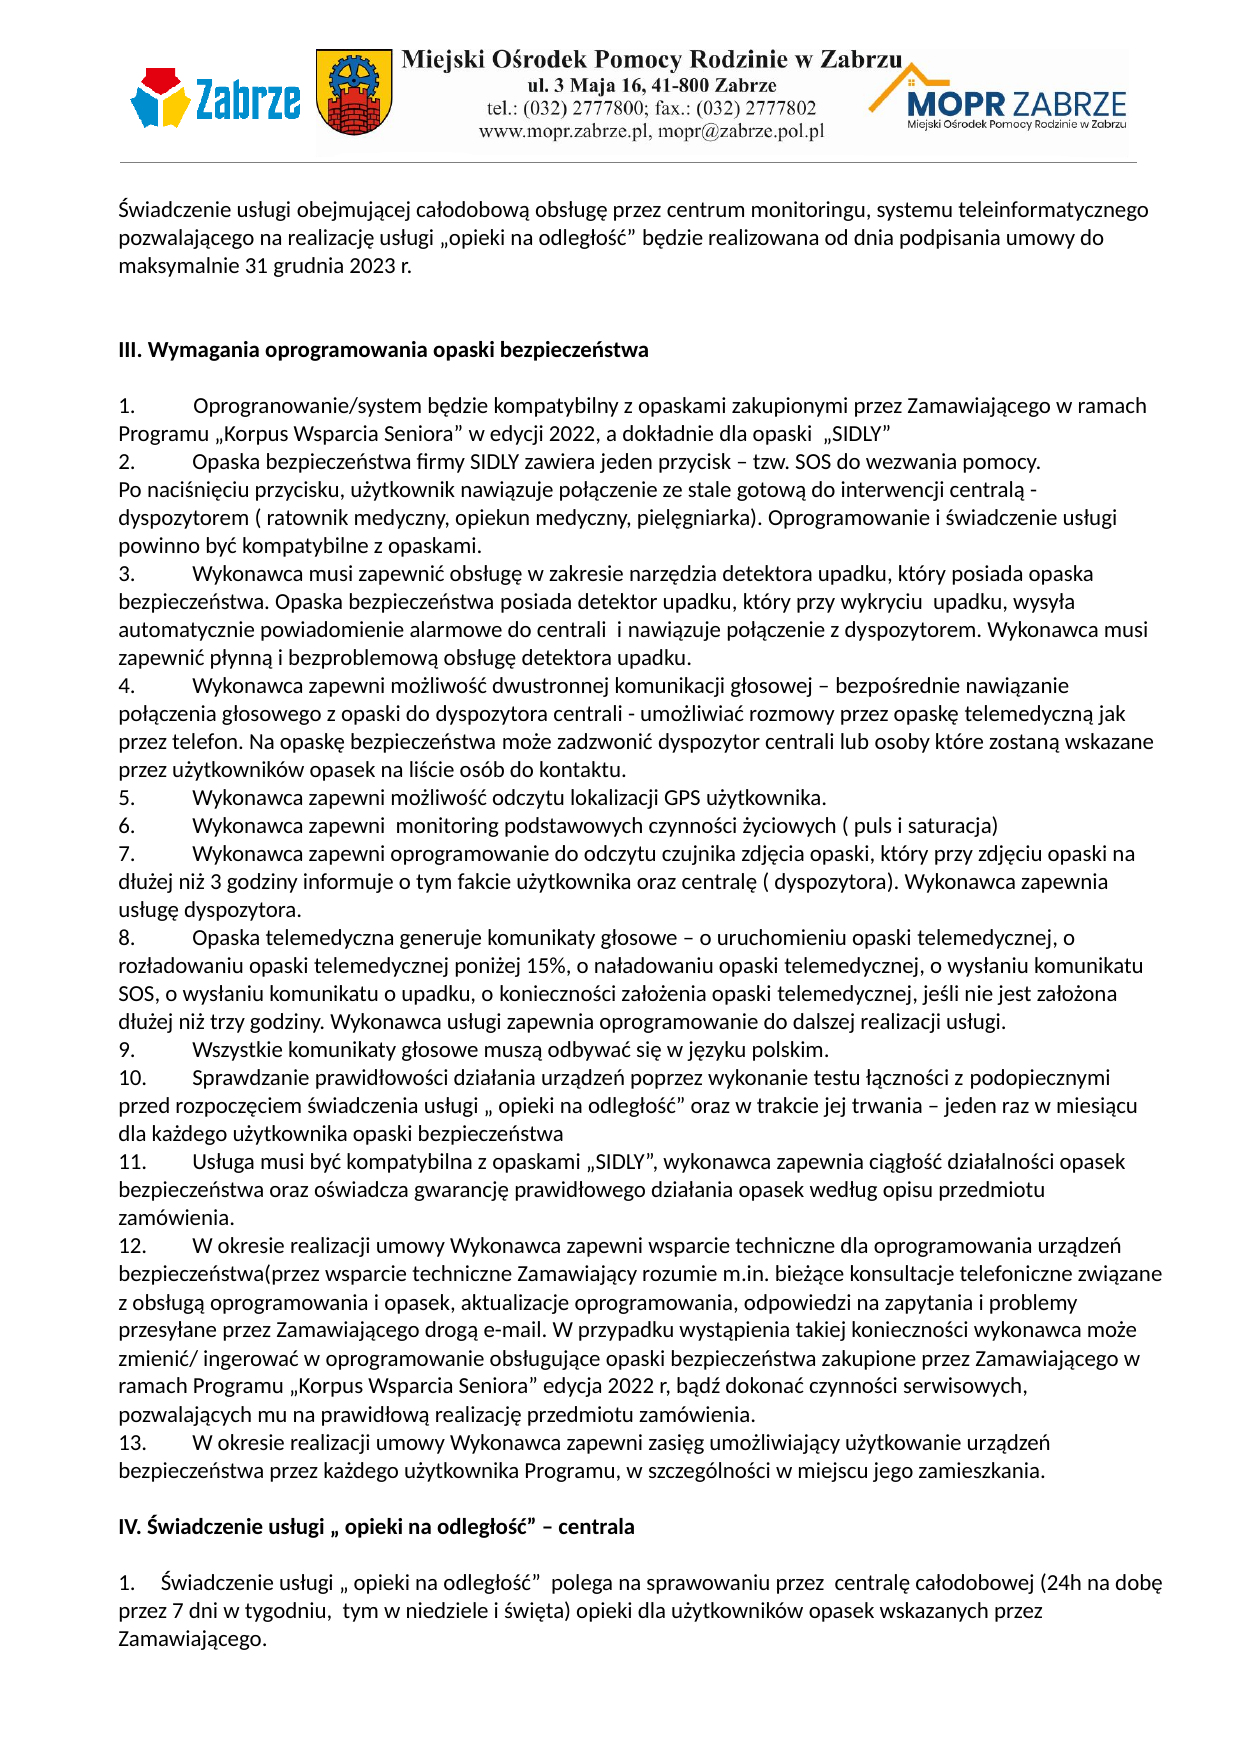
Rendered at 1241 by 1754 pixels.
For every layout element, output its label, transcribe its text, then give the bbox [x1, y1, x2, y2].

list Oprogranowanie/system będzie kompatybilny z opaskami zakupionymi przez Zamawiającego w ramach Programu „Korpus Wsparcia Seniora” w edycji 2022, a dokładnie dla opaski „SIDLY” [118, 391, 1165, 447]
list Wykonawca zapewni możliwość odczytu lokalizacji GPS użytkownika. [118, 783, 1165, 811]
text III. Wymagania oprogramowania opaski bezpieczeństwa [118, 335, 1165, 363]
list Wykonawca zapewni oprogramowanie do odczytu czujnika zdjęcia opaski, który przy zdjęciu opaski na dłużej niż 3 godziny informuje o tym fakcie użytkownika oraz centralę ( dyspozytora). Wykonawca zapewnia usługę dyspozytora. [118, 839, 1165, 923]
list W okresie realizacji umowy Wykonawca zapewni zasięg umożliwiający użytkowanie urządzeń bezpieczeństwa przez każdego użytkownika Programu, w szczególności w miejscu jego zamieszkania. [118, 1428, 1165, 1484]
list Sprawdzanie prawidłowości działania urządzeń poprzez wykonanie testu łączności z podopiecznymi przed rozpoczęciem świadczenia usługi „ opieki na odległość” oraz w trakcie jej trwania – jeden raz w miesiącu dla każdego użytkownika opaski bezpieczeństwa [118, 1063, 1165, 1147]
list Świadczenie usługi „ opieki na odległość” polega na sprawowaniu przez centralę całodobowej (24h na dobę przez 7 dni w tygodniu, tym w niedziele i święta) opieki dla użytkowników opasek wskazanych przez Zamawiającego. [118, 1568, 1165, 1652]
list Wykonawca musi zapewnić obsługę w zakresie narzędzia detektora upadku, który posiada opaska bezpieczeństwa. Opaska bezpieczeństwa posiada detektor upadku, który przy wykryciu upadku, wysyła automatycznie powiadomienie alarmowe do centrali i nawiązuje połączenie z dyspozytorem. Wykonawca musi zapewnić płynną i bezproblemową obsługę detektora upadku. [118, 559, 1165, 671]
list Opaska bezpieczeństwa firmy SIDLY zawiera jeden przycisk – tzw. SOS do wezwania pomocy. Po naciśnięciu przycisku, użytkownik nawiązuje połączenie ze stale gotową do interwencji centralą - dyspozytorem ( ratownik medyczny, opiekun medyczny, pielęgniarka). Oprogramowanie i świadczenie usługi powinno być kompatybilne z opaskami. [118, 447, 1165, 559]
text Świadczenie usługi obejmującej całodobową obsługę przez centrum monitoringu, systemu teleinformatycznego pozwalającego na realizację usługi „opieki na odległość” będzie realizowana od dnia podpisania umowy do maksymalnie 31 grudnia 2023 r. [118, 195, 1165, 279]
picture [118, 44, 1139, 167]
text IV. Świadczenie usługi „ opieki na odległość” – centrala [118, 1512, 1165, 1540]
list Opaska telemedyczna generuje komunikaty głosowe – o uruchomieniu opaski telemedycznej, o rozładowaniu opaski telemedycznej poniżej 15%, o naładowaniu opaski telemedycznej, o wysłaniu komunikatu SOS, o wysłaniu komunikatu o upadku, o konieczności założenia opaski telemedycznej, jeśli nie jest założona dłużej niż trzy godziny. Wykonawca usługi zapewnia oprogramowanie do dalszej realizacji usługi. [118, 923, 1165, 1035]
list Wykonawca zapewni monitoring podstawowych czynności życiowych ( puls i saturacja) [118, 811, 1165, 839]
list Wykonawca zapewni możliwość dwustronnej komunikacji głosowej – bezpośrednie nawiązanie połączenia głosowego z opaski do dyspozytora centrali - umożliwiać rozmowy przez opaskę telemedyczną jak przez telefon. Na opaskę bezpieczeństwa może zadzwonić dyspozytor centrali lub osoby które zostaną wskazane przez użytkowników opasek na liście osób do kontaktu. [118, 671, 1165, 783]
list W okresie realizacji umowy Wykonawca zapewni wsparcie techniczne dla oprogramowania urządzeń bezpieczeństwa(przez wsparcie techniczne Zamawiający rozumie m.in. bieżące konsultacje telefoniczne związane z obsługą oprogramowania i opasek, aktualizacje oprogramowania, odpowiedzi na zapytania i problemy przesyłane przez Zamawiającego drogą e-mail. W przypadku wystąpienia takiej konieczności wykonawca może zmienić/ ingerować w oprogramowanie obsługujące opaski bezpieczeństwa zakupione przez Zamawiającego w ramach Programu „Korpus Wsparcia Seniora” edycja 2022 r, bądź dokonać czynności serwisowych, pozwalających mu na prawidłową realizację przedmiotu zamówienia. [118, 1232, 1165, 1428]
list Usługa musi być kompatybilna z opaskami „SIDLY”, wykonawca zapewnia ciągłość działalności opasek bezpieczeństwa oraz oświadcza gwarancję prawidłowego działania opasek według opisu przedmiotu zamówienia. [118, 1147, 1165, 1232]
list Wszystkie komunikaty głosowe muszą odbywać się w języku polskim. [118, 1035, 1165, 1063]
